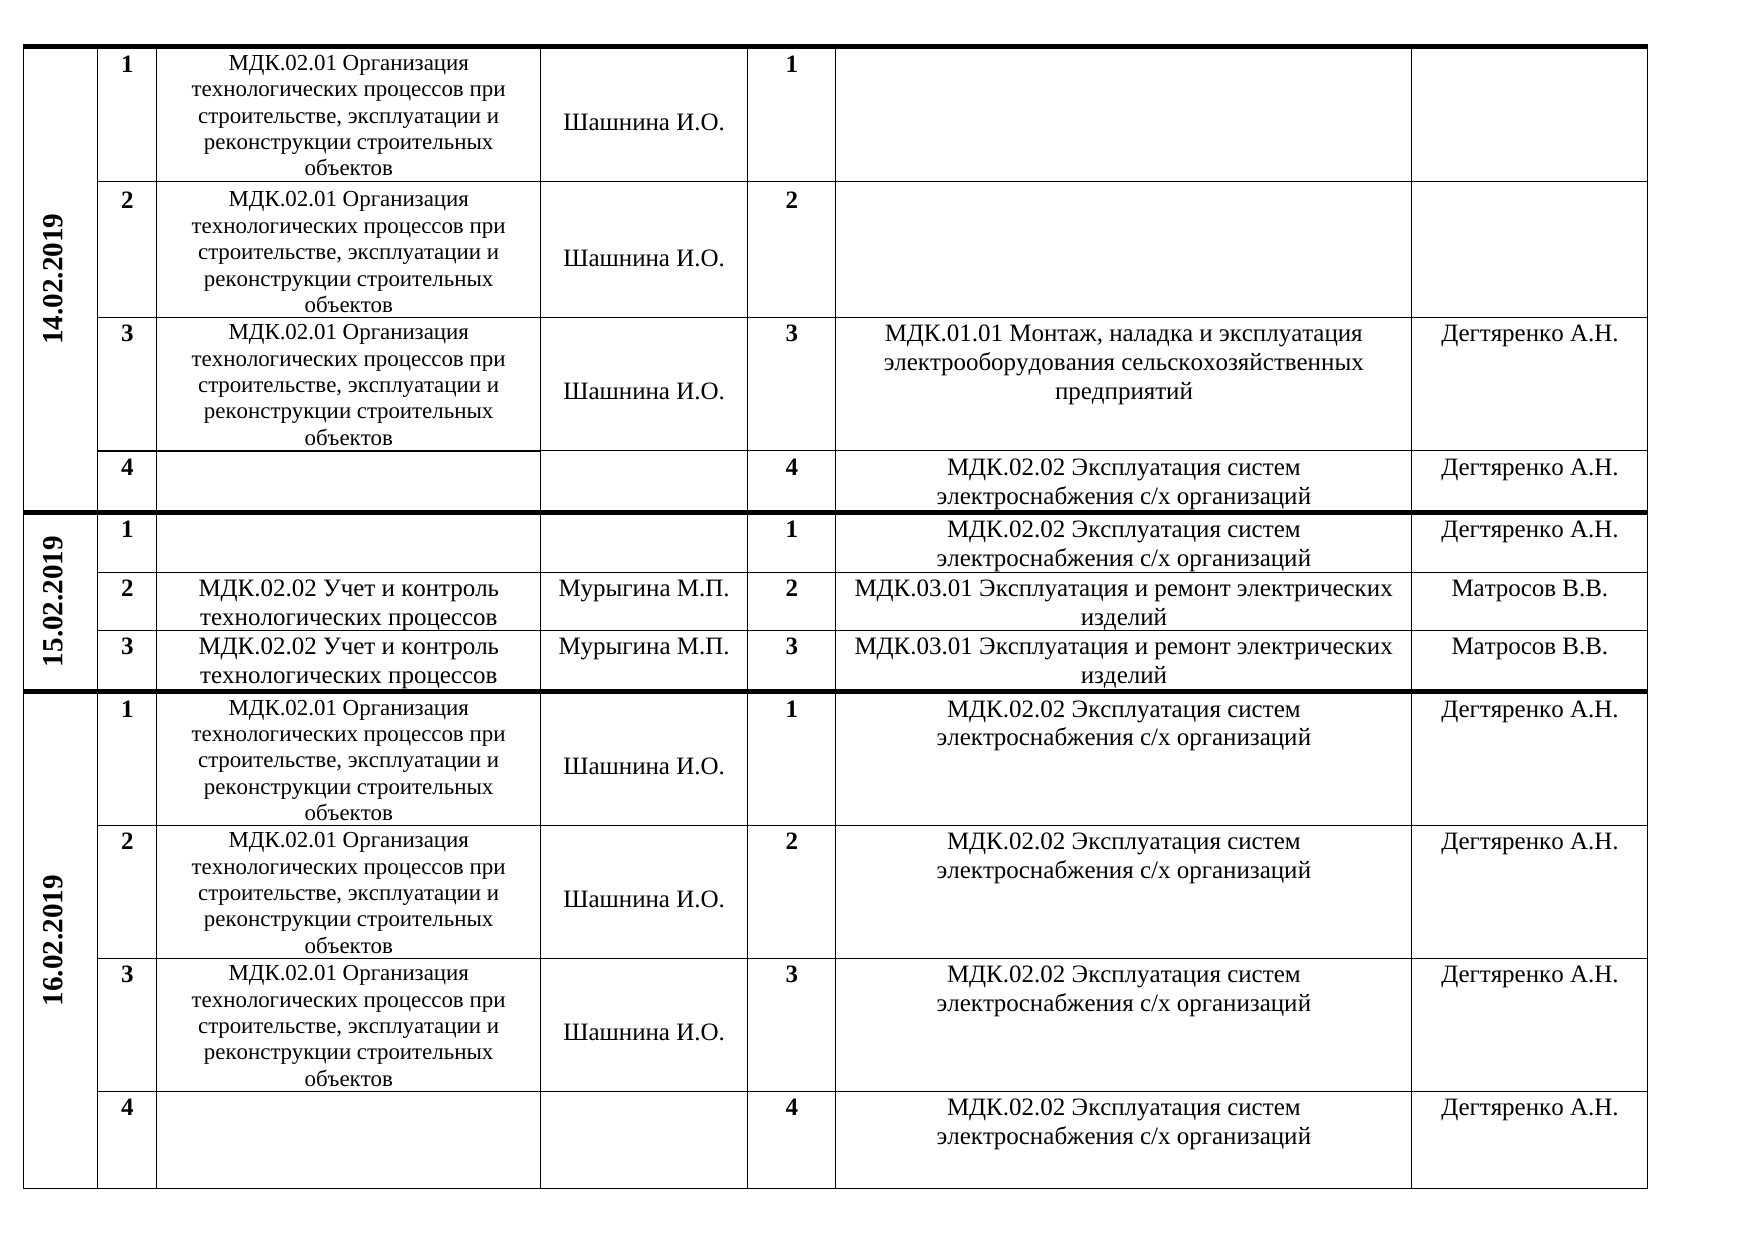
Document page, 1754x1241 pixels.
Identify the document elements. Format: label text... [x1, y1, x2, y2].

table_cell 2 [98, 826, 156, 958]
table_cell МДК.02.02 Эксплуатация систем электроснабжения с/х организаций [836, 515, 1411, 572]
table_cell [157, 182, 540, 317]
table_cell 1 [98, 49, 156, 181]
table_cell Дегтяренко А.Н. [1412, 694, 1647, 825]
table_cell МДК.02.01 Организация технологических процессов при строительстве, эксплуатации и реконструкции строительных объектов [157, 826, 540, 958]
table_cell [157, 959, 540, 1091]
table_cell 14.02.2019 [24, 49, 97, 510]
table_cell МДК.02.02 Эксплуатация систем электроснабжения с/х организаций [836, 694, 1411, 825]
table_cell [541, 1092, 747, 1188]
table_cell МДК.02.02 Эксплуатация систем электроснабжения с/х организаций [836, 826, 1411, 958]
table_cell 3 [98, 318, 156, 450]
table_cell [541, 515, 747, 572]
table_cell 4 [98, 1092, 156, 1188]
table_cell Дегтяренко А.Н. [1412, 826, 1647, 958]
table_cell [157, 49, 540, 181]
table_cell Дегтяренко А.Н. [1412, 1092, 1647, 1188]
table_cell Шашнина И.О. [541, 49, 747, 181]
table_cell [1412, 49, 1647, 181]
table_cell Шашнина И.О. [541, 182, 747, 317]
table_cell 1 [748, 515, 835, 572]
table_cell Дегтяренко А.Н. [1412, 318, 1647, 450]
table_cell 2 [748, 826, 835, 958]
table_cell МДК.02.02 Учет и контроль технологических процессов [157, 631, 540, 689]
table_cell Мурыгина М.П. [541, 573, 747, 630]
table_cell 2 [98, 573, 156, 630]
table_cell Шашнина И.О. [541, 826, 747, 958]
table_cell 3 [748, 318, 835, 450]
table_cell 1 [748, 694, 835, 825]
table_cell 3 [98, 959, 156, 1091]
table_cell Матросов В.В. [1412, 631, 1647, 689]
table_cell 1 [748, 49, 835, 181]
table_cell 4 [748, 1092, 835, 1188]
table_cell 3 [98, 631, 156, 689]
table_cell 2 [748, 182, 835, 317]
table_cell [541, 451, 747, 510]
table_cell 2 [748, 573, 835, 630]
table_cell 3 [748, 959, 835, 1091]
table_cell 15.02.2019 [24, 515, 97, 689]
table_cell МДК.03.01 Эксплуатация и ремонт электрических изделий [836, 631, 1411, 689]
table_cell Шашнина И.О. [541, 318, 747, 450]
table_cell [836, 49, 1411, 181]
table_cell Дегтяренко А.Н. [1412, 959, 1647, 1091]
table_cell МДК.01.01 Монтаж, наладка и эксплуатация электрооборудования сельскохозяйственных предприятий [836, 318, 1411, 450]
table_cell МДК.02.02 Эксплуатация систем электроснабжения с/х организаций [836, 451, 1411, 510]
table_cell [1412, 182, 1647, 317]
table_cell 4 [98, 452, 156, 510]
table_cell [157, 452, 540, 510]
table_cell 1 [98, 515, 156, 572]
table_cell МДК.03.01 Эксплуатация и ремонт электрических изделий [836, 573, 1411, 630]
table_cell МДК.02.01 Организация технологических процессов при строительстве, эксплуатации и реконструкции строительных объектов [157, 694, 540, 825]
table_cell 2 [98, 182, 156, 317]
table_cell МДК.02.02 Учет и контроль технологических процессов [157, 573, 540, 630]
table_cell 1 [98, 694, 156, 825]
table_cell 3 [748, 631, 835, 689]
table_cell [157, 1092, 540, 1188]
table_cell [157, 515, 540, 572]
table_cell Дегтяренко А.Н. [1412, 515, 1647, 572]
table_cell Мурыгина М.П. [541, 631, 747, 689]
table_cell Шашнина И.О. [541, 959, 747, 1091]
table_cell Дегтяренко А.Н. [1412, 451, 1647, 510]
table_cell 16.02.2019 [24, 694, 97, 1188]
table_cell МДК.02.01 Организация технологических процессов при строительстве, эксплуатации и реконструкции строительных объектов [157, 318, 540, 450]
table_cell [836, 182, 1411, 317]
table_cell Матросов В.В. [1412, 573, 1647, 630]
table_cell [836, 1092, 1411, 1188]
table_cell Шашнина И.О. [541, 694, 747, 825]
table_cell 4 [748, 451, 835, 510]
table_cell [836, 959, 1411, 1091]
